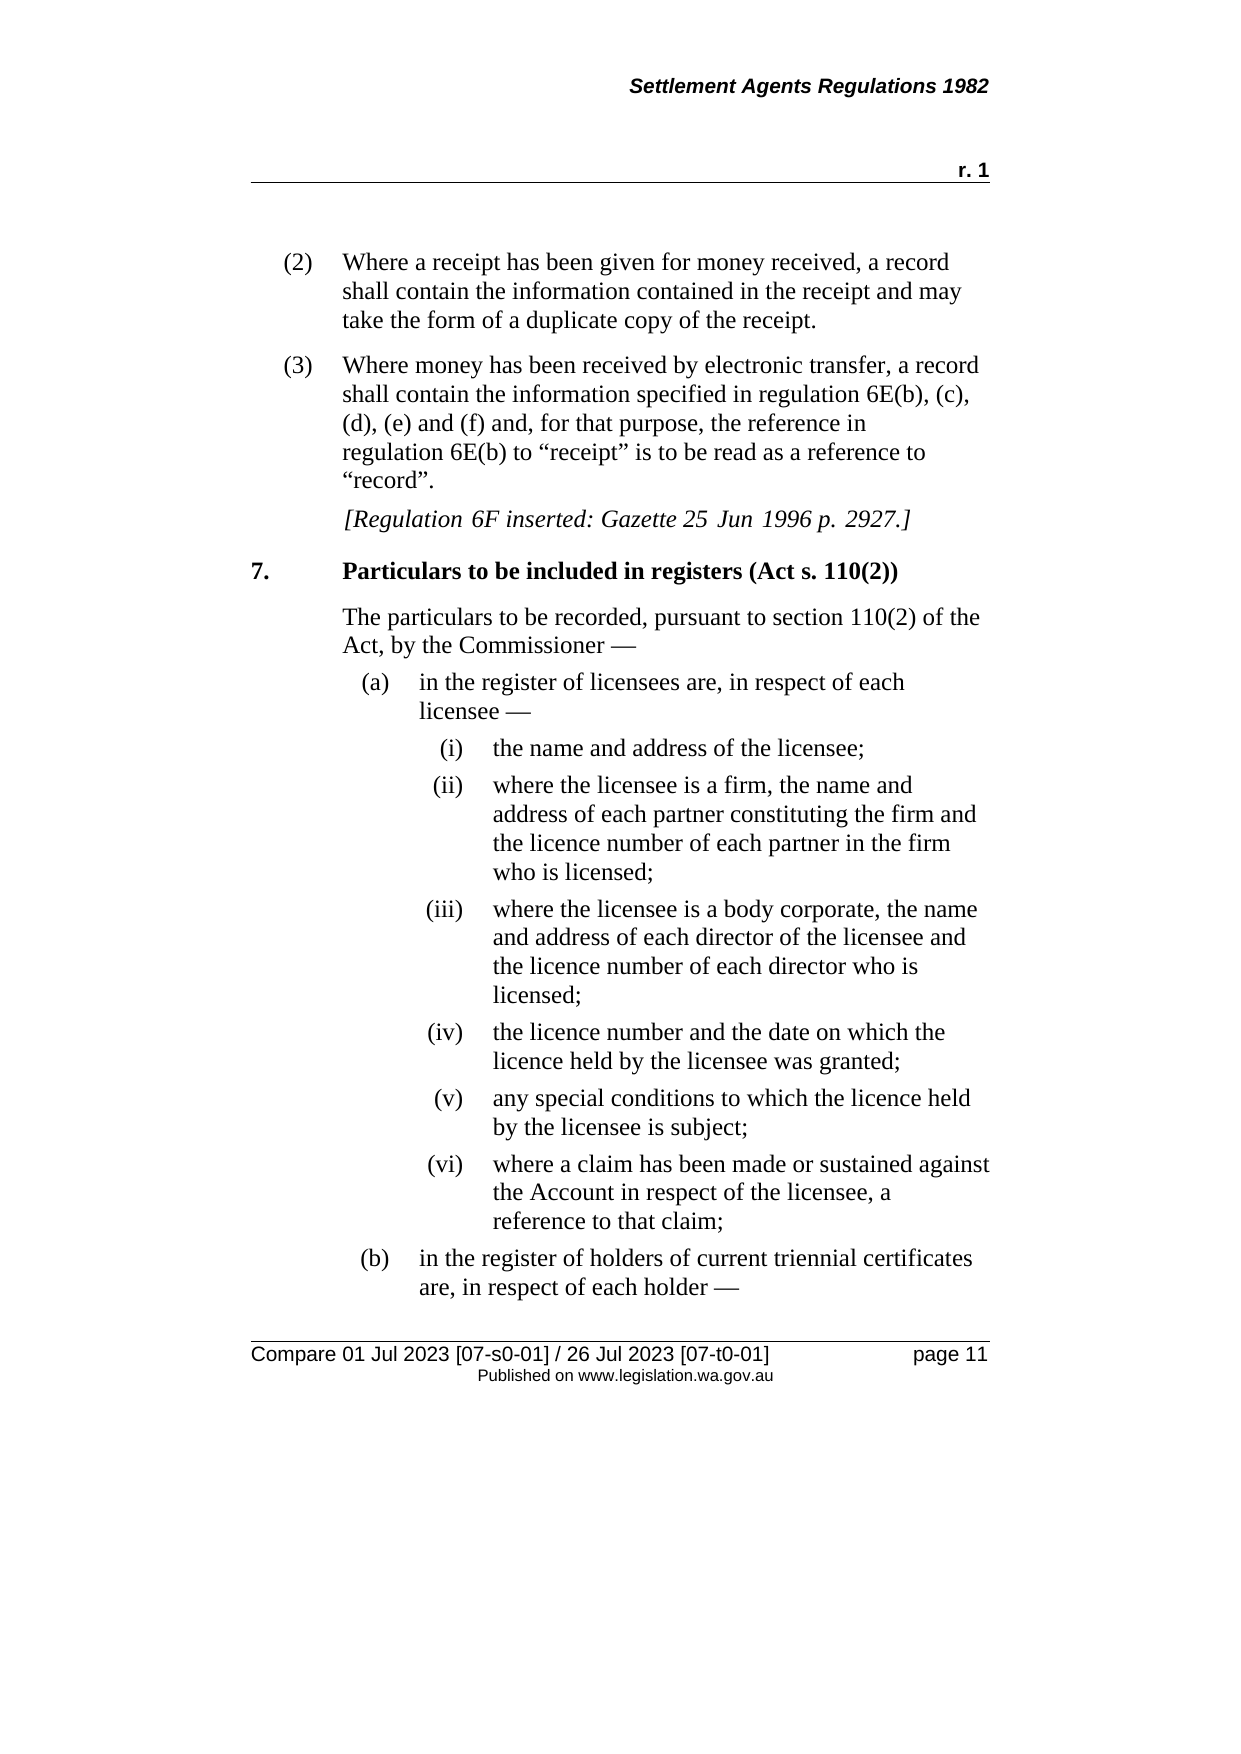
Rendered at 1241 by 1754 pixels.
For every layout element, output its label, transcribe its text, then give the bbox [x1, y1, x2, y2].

text (iii) where the licensee is a body corporate, the name and address of each director of the licensee and the licence number of each director who is licensed; [251, 894, 990, 1009]
text (2) Where a receipt has been given for money received, a record shall contain the information contained in the receipt and may take the form of a duplicate copy of the receipt. [251, 247, 990, 334]
text (a) in the register of licensees are, in respect of each licensee — [251, 667, 990, 725]
text (vi) where a claim has been made or sustained against the Account in respect of the licensee, a reference to that claim; [251, 1149, 990, 1235]
text [Regulation 6F inserted: Gazette 25 Jun 1996 p. 2927.] [251, 504, 990, 533]
text (v) any special conditions to which the licence held by the licensee is subject; [251, 1083, 990, 1140]
subtitle 7. Particulars to be included in registers (Act s. 110(2)) [251, 556, 990, 585]
text (iv) the licence number and the date on which the licence held by the licensee was granted; [251, 1017, 990, 1074]
text (ii) where the licensee is a firm, the name and address of each partner constituting the firm and the licence number of each partner in the firm who is licensed; [251, 770, 990, 885]
text The particulars to be recorded, pursuant to section 110(2) of the Act, by the Commissioner — [251, 602, 990, 659]
text (3) Where money has been received by electronic transfer, a record shall contain the information specified in regulation 6E(b), (c), (d), (e) and (f) and, for that purpose, the reference in regulation 6E(b) to “receipt” is to be read as a reference to “record”. [251, 350, 990, 494]
text (i) the name and address of the licensee; [251, 733, 990, 762]
text (b) in the register of holders of current triennial certificates are, in respect of each holder — [251, 1243, 990, 1301]
